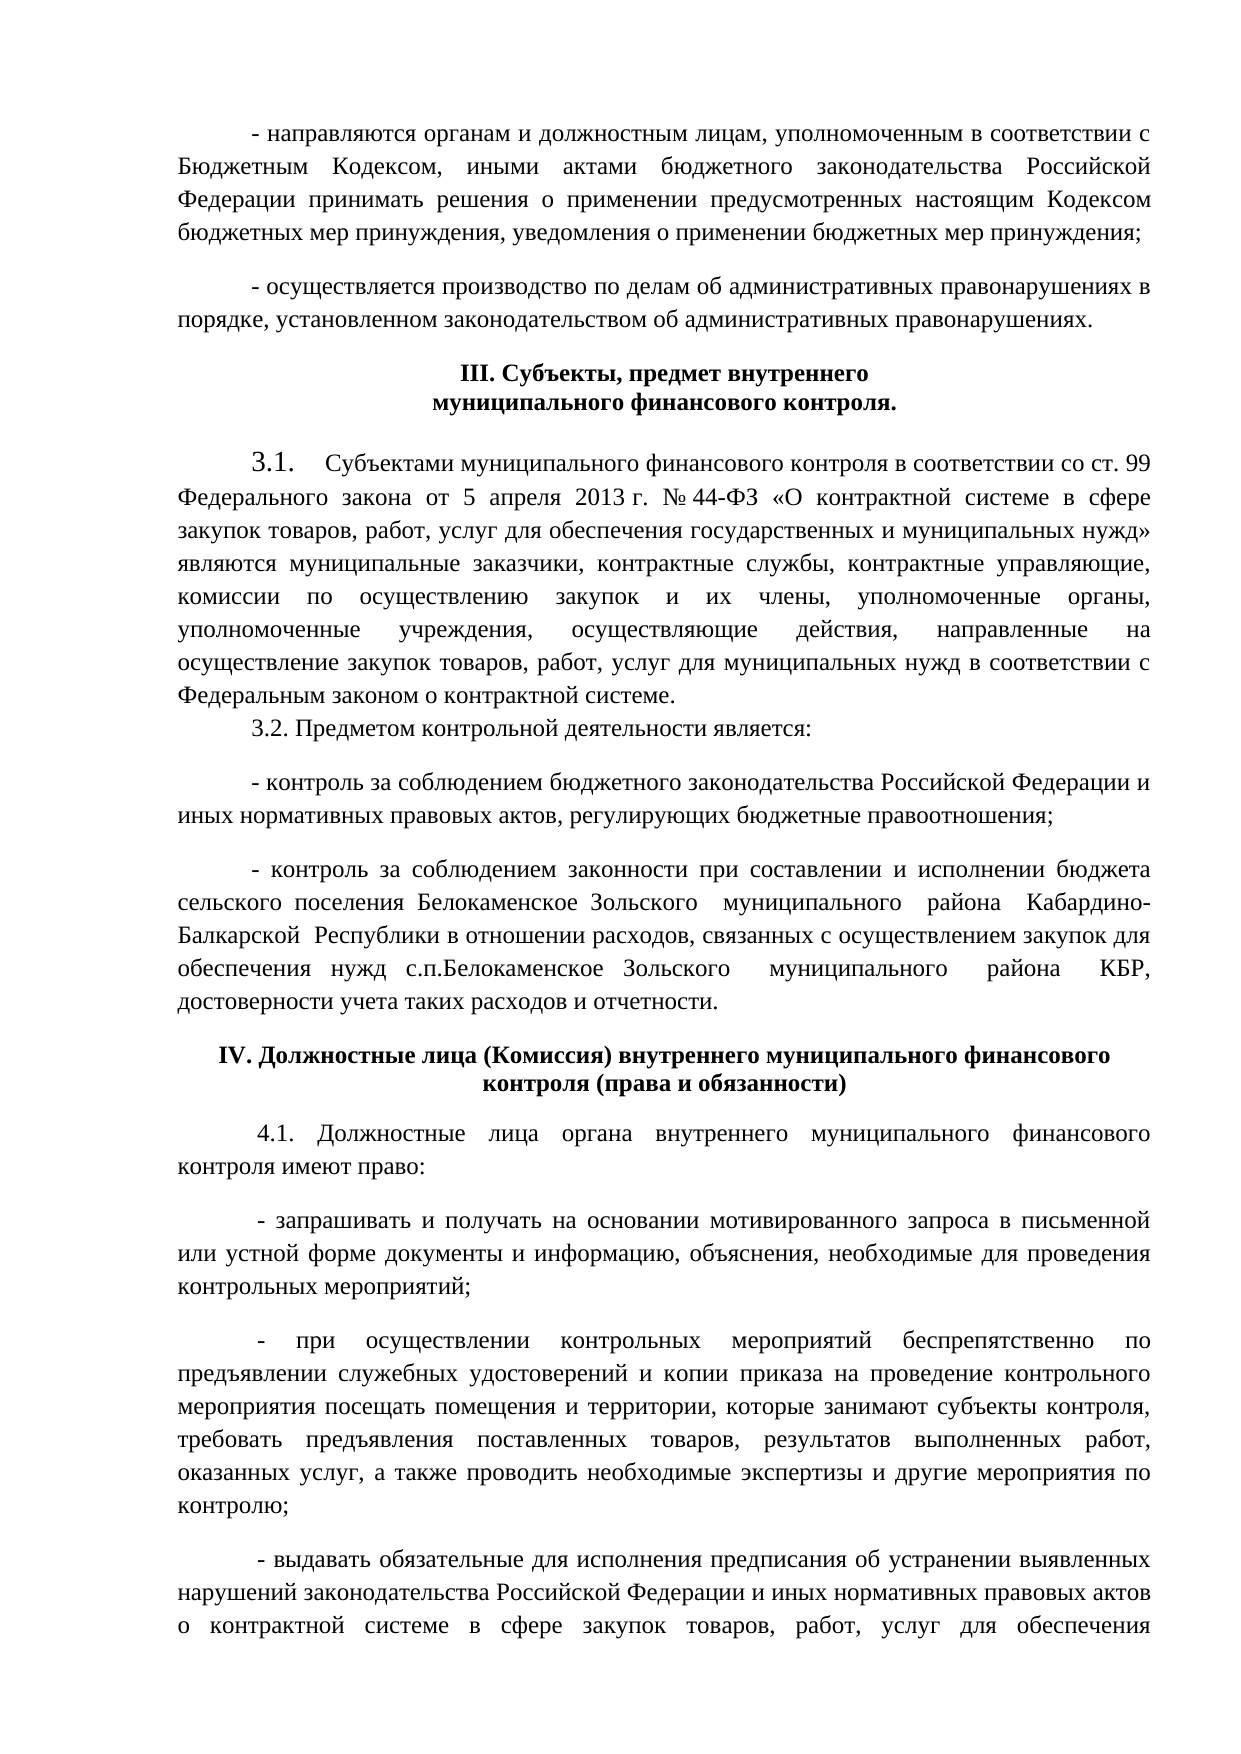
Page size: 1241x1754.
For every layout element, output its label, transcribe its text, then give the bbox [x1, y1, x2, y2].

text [177, 1544, 1152, 1639]
text муниципального финансового контроля. [177, 387, 1152, 415]
text - осуществляется производство по делам об административных правонарушениях в порядке, установленном законодательством об административных правонарушениях. [177, 271, 1152, 333]
text 4.1. Должностные лица органа внутреннего муниципального финансового контроля имеют право: [177, 1118, 1152, 1180]
text - контроль за соблюдением бюджетного законодательства Российской Федерации и иных нормативных правовых актов, регулирующих бюджетные правоотношения; [177, 767, 1152, 829]
list Субъектами муниципального финансового контроля в соответствии со ст. 99 Федерального закона от 5 апреля 2013 г. № 44-ФЗ «О контрактной системе в сфере закупок товаров, работ, услуг для обеспечения государственных и муниципальных нужд» являются муниципальные заказчики, контрактные службы, контрактные управляющие, комиссии по осуществлению закупок и их члены, уполномоченные органы, уполномоченные учреждения, осуществляющие действия, направленные на осуществление закупок товаров, работ, услуг для муниципальных нужд в соответствии с Федеральным законом о контрактной системе. [177, 444, 1152, 709]
text IV. Должностные лица (Комиссия) внутреннего муниципального финансового контроля (права и обязанности) [177, 1040, 1152, 1097]
text 3.2. Предметом контрольной деятельности является: [177, 713, 1152, 742]
text - направляются органам и должностным лицам, уполномоченным в соответствии с Бюджетным Кодексом, иными актами бюджетного законодательства Российской Федерации принимать решения о применении предусмотренных настоящим Кодексом бюджетных мер принуждения, уведомления о применении бюджетных мер принуждения; [177, 118, 1152, 246]
text - запрашивать и получать на основании мотивированного запроса в письменной или устной форме документы и информацию, объяснения, необходимые для проведения контрольных мероприятий; [177, 1205, 1152, 1300]
text - контроль за соблюдением законности при составлении и исполнении бюджета сельского поселения Белокаменское Зольского муниципального района Кабардино-Балкарской Республики в отношении расходов, связанных с осуществлением закупок для обеспечения нужд с.п.Белокаменское Зольского муниципального района КБР, достоверности учета таких расходов и отчетности. [177, 854, 1152, 1015]
text III. Субъекты, предмет внутреннего [177, 358, 1152, 387]
text - при осуществлении контрольных мероприятий беспрепятственно по предъявлении служебных удостоверений и копии приказа на проведение контрольного мероприятия посещать помещения и территории, которые занимают субъекты контроля, требовать предъявления поставленных товаров, результатов выполненных работ, оказанных услуг, а также проводить необходимые экспертизы и другие мероприятия по контролю; [177, 1325, 1152, 1519]
